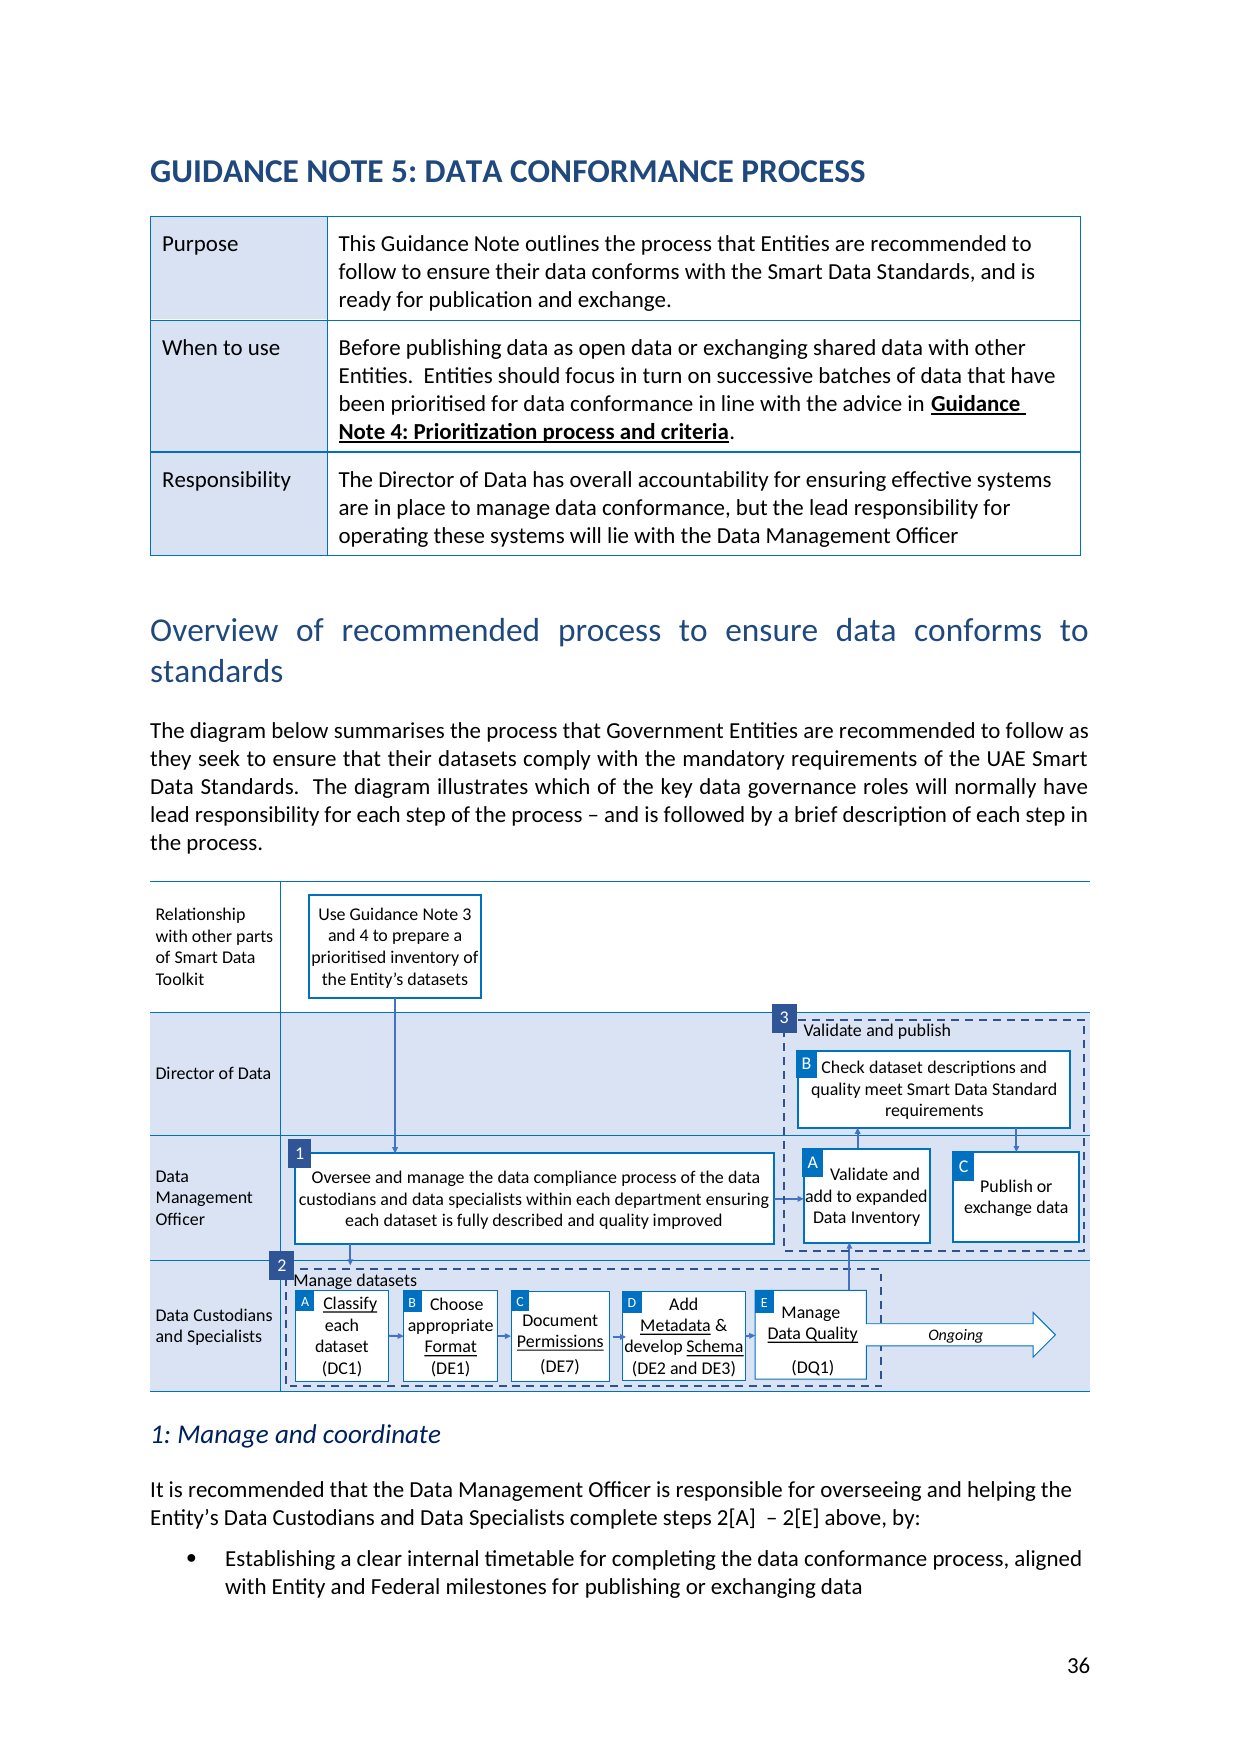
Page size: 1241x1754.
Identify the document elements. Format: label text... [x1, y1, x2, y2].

text It is recommended that the Data Management Officer is responsible for overseeing and helping the Entity’s Data Custodians and Data Specialists complete steps 2[A] – 2[E] above, by: [150, 1475, 1090, 1531]
table_header This Guidance Note outlines the process that Entities are recommended to follow to ensure their data conforms with the Smart Data Standards, and is ready for publication and exchange. [328, 217, 1080, 319]
table_cell When to use [151, 321, 327, 451]
subtitle 1: Manage and coordinate [150, 1417, 1090, 1450]
subtitle Overview of recommended process to ensure data conforms to standards [150, 609, 1090, 691]
table_cell Before publishing data as open data or exchanging shared data with other Entities. Entities should focus in turn on successive batches of data that have been prioritised for data conformance in line with the advice in Guidance Note 4: Prioritization process and criteria. [328, 321, 1080, 451]
table_header Purpose [151, 217, 327, 319]
text The diagram below summarises the process that Government Entities are recommended to follow as they seek to ensure that their datasets comply with the mandatory requirements of the UAE Smart Data Standards. The diagram illustrates which of the key data governance roles will normally have lead responsibility for each step of the process – and is followed by a brief description of each step in the process. [150, 716, 1090, 856]
list Establishing a clear internal timetable for completing the data conformance process, aligned with Entity and Federal milestones for publishing or exchanging data [187, 1544, 1090, 1600]
table_cell The Director of Data has overall accountability for ensuring effective systems are in place to manage data conformance, but the lead responsibility for operating these systems will lie with the Data Management Officer [328, 453, 1080, 555]
table_cell Responsibility [151, 453, 327, 555]
subtitle Guidance Note 5: Data conformance process [150, 150, 1090, 191]
